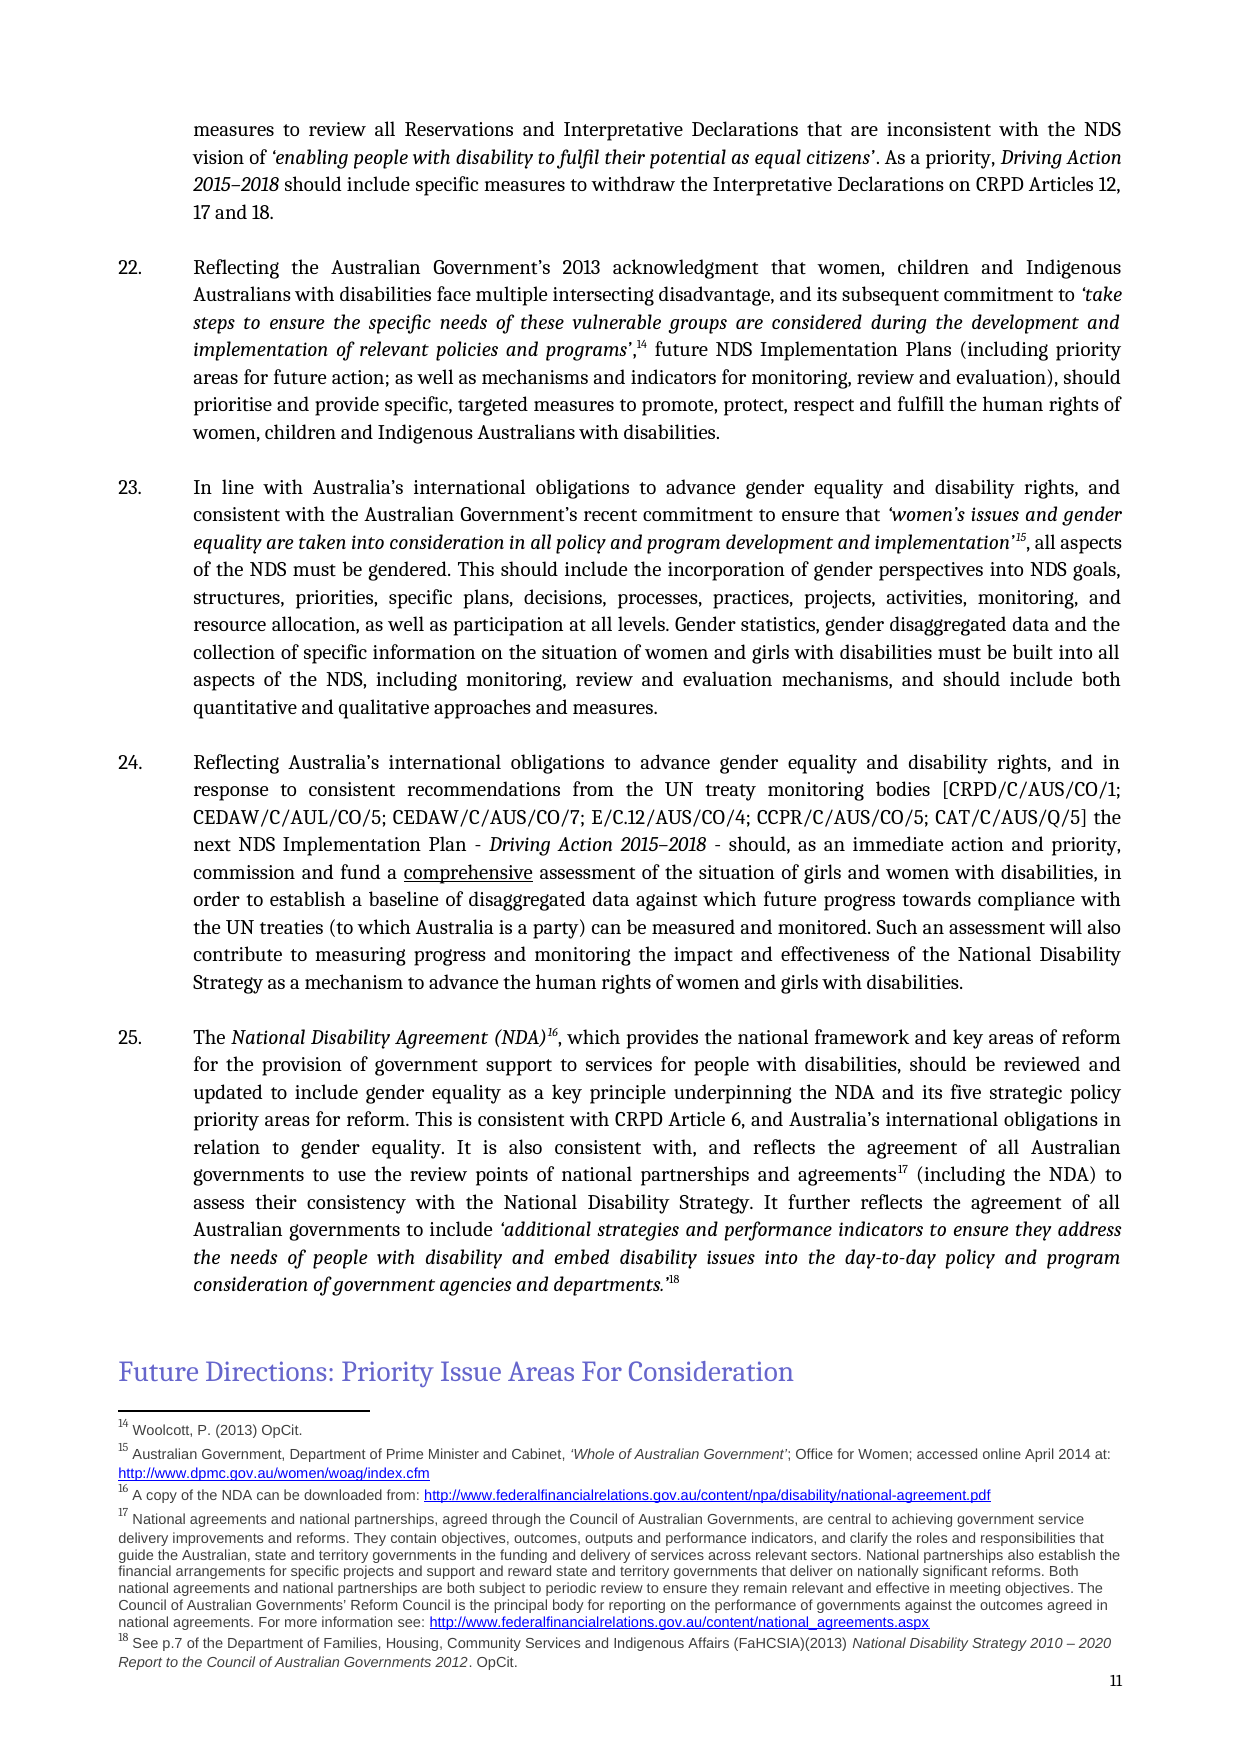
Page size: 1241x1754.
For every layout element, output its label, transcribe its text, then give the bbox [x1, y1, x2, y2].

text 25. The National Disability Agreement (NDA), which provides the national framework and key areas of reform for the provision of government support to services for people with disabilities, should be reviewed and updated to include gender equality as a key principle underpinning the NDA and its five strategic policy priority areas for reform. This is consistent with CRPD Article 6, and Australia’s international obligations in relation to gender equality. It is also consistent with, and reflects the agreement of all Australian governments to use the review points of national partnerships and agreements (including the NDA) to assess their consistency with the National Disability Strategy. It further reflects the agreement of all Australian governments to include ‘additional strategies and performance indicators to ensure they address the needs of people with disability and embed disability issues into the day-to-day policy and program consideration of government agencies and departments.’ [118, 1026, 1122, 1297]
text 24. Reflecting Australia’s international obligations to advance gender equality and disability rights, and in response to consistent recommendations from the UN treaty monitoring bodies [CRPD/C/AUS/CO/1; CEDAW/C/AUL/CO/5; CEDAW/C/AUS/CO/7; E/C.12/AUS/CO/4; CCPR/C/AUS/CO/5; CAT/C/AUS/Q/5] the next NDS Implementation Plan - Driving Action 2015–2018 - should, as an immediate action and priority, commission and fund a comprehensive assessment of the situation of girls and women with disabilities, in order to establish a baseline of disaggregated data against which future progress towards compliance with the UN treaties (to which Australia is a party) can be measured and monitored. Such an assessment will also contribute to measuring progress and monitoring the impact and effectiveness of the National Disability Strategy as a mechanism to advance the human rights of women and girls with disabilities. [118, 751, 1122, 994]
text Future Directions: Priority Issue Areas For Consideration [118, 1356, 1122, 1389]
text 22. Reflecting the Australian Government’s 2013 acknowledgment that women, children and Indigenous Australians with disabilities face multiple intersecting disadvantage, and its subsequent commitment to ‘take steps to ensure the specific needs of these vulnerable groups are considered during the development and implementation of relevant policies and programs’, future NDS Implementation Plans (including priority areas for future action; as well as mechanisms and indicators for monitoring, review and evaluation), should prioritise and provide specific, targeted measures to promote, protect, respect and fulfill the human rights of women, children and Indigenous Australians with disabilities. [118, 256, 1122, 444]
text 23. In line with Australia’s international obligations to advance gender equality and disability rights, and consistent with the Australian Government’s recent commitment to ensure that ‘women’s issues and gender equality are taken into consideration in all policy and program development and implementation’, all aspects of the NDS must be gendered. This should include the incorporation of gender perspectives into NDS goals, structures, priorities, specific plans, decisions, processes, practices, projects, activities, monitoring, and resource allocation, as well as participation at all levels. Gender statistics, gender disaggregated data and the collection of specific information on the situation of women and girls with disabilities must be built into all aspects of the NDS, including monitoring, review and evaluation mechanisms, and should include both quantitative and qualitative approaches and measures. [118, 476, 1122, 719]
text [118, 118, 1122, 224]
